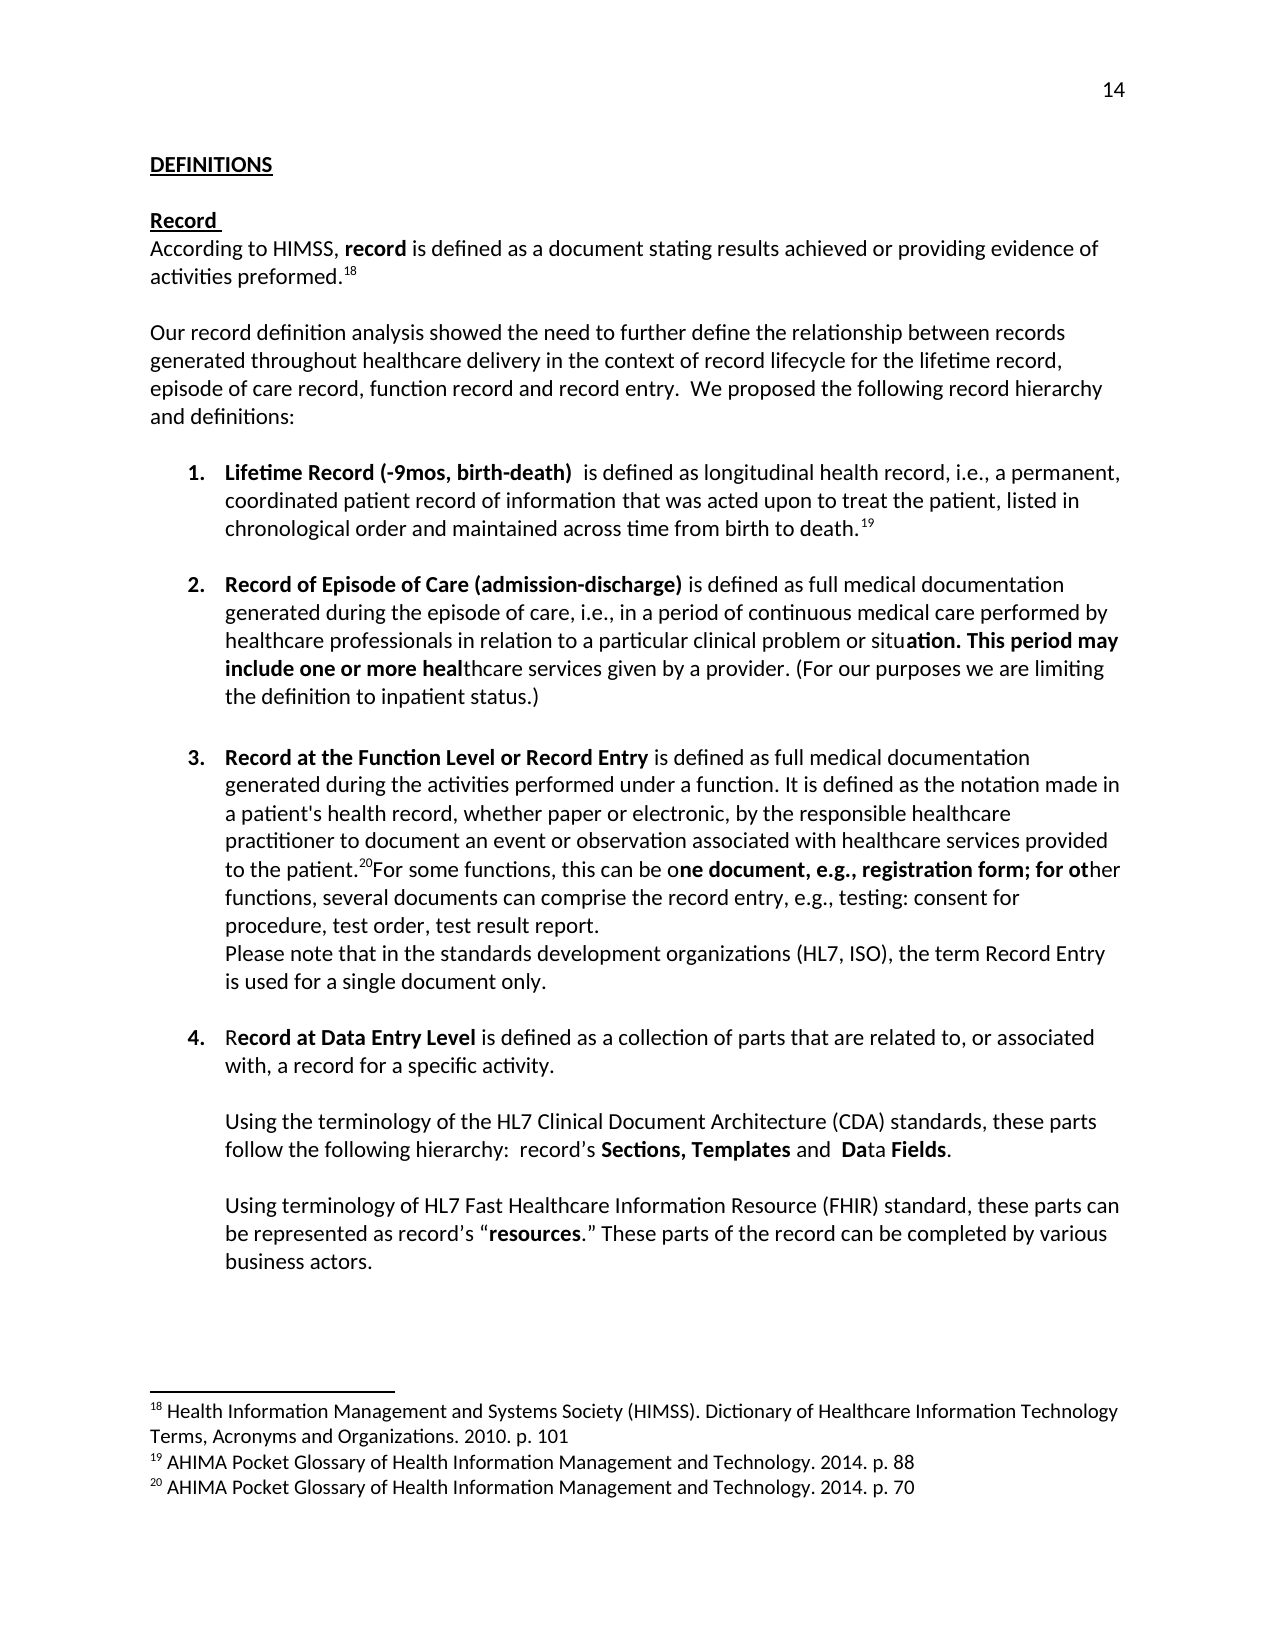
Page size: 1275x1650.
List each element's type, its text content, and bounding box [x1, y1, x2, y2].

list Lifetime Record (-9mos, birth-death) is defined as longitudinal health record, i.e., a permanent, coordinated patient record of information that was acted upon to treat the patient, listed in chronological order and maintained across time from birth to death. [187, 458, 1125, 542]
text Definitions [150, 150, 1125, 178]
list Using the terminology of the HL7 Clinical Document Architecture (CDA) standards, these parts follow the following hierarchy: record’s Sections, Templates and Data Fields. [225, 1107, 1125, 1163]
text According to HIMSS, record is defined as a document stating results achieved or providing evidence of activities preformed. [150, 234, 1125, 290]
list Record at Data Entry Level is defined as a collection of parts that are related to, or associated with, a record for a specific activity. [187, 1023, 1125, 1079]
list Record at the Function Level or Record Entry is defined as full medical documentation generated during the activities performed under a function. It is defined as the notation made in a patient's health record, whether paper or electronic, by the responsible healthcare practitioner to document an event or observation associated with healthcare services provided to the patient.For some functions, this can be one document, e.g., registration form; for other functions, several documents can comprise the record entry, e.g., testing: consent for procedure, test order, test result report. [187, 743, 1125, 939]
list Please note that in the standards development organizations (HL7, ISO), the term Record Entry is used for a single document only. [225, 939, 1125, 995]
list Using terminology of HL7 Fast Healthcare Information Resource (FHIR) standard, these parts can be represented as record’s “resources.” These parts of the record can be completed by various business actors. [225, 1191, 1125, 1275]
list Record of Episode of Care (admission-discharge) is defined as full medical documentation generated during the episode of care, i.e., in a period of continuous medical care performed by healthcare professionals in relation to a particular clinical problem or situation. This period may include one or more healthcare services given by a provider. (For our purposes we are limiting the definition to inpatient status.) [187, 570, 1125, 710]
text Record [150, 206, 1125, 234]
text Our record definition analysis showed the need to further define the relationship between records generated throughout healthcare delivery in the context of record lifecycle for the lifetime record, episode of care record, function record and record entry. We proposed the following record hierarchy and definitions: [150, 318, 1125, 430]
